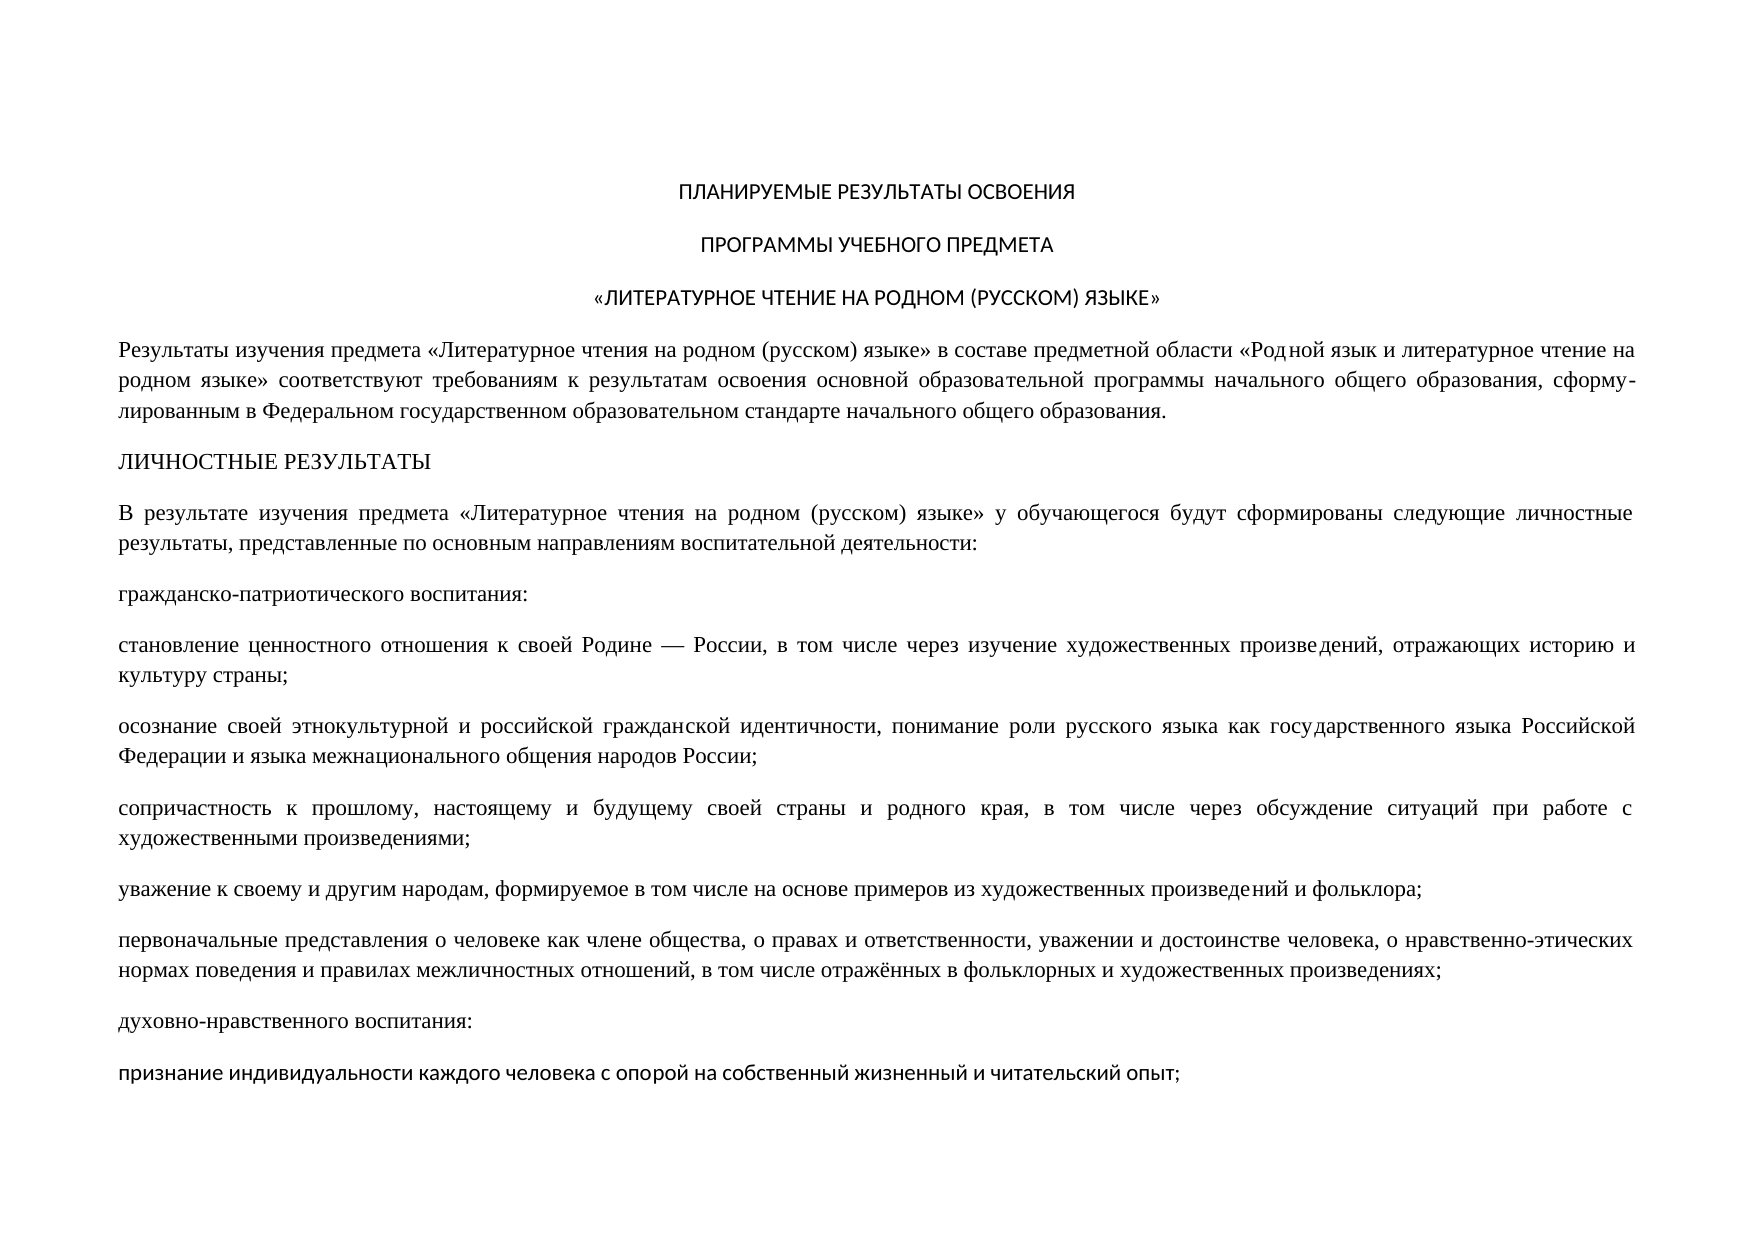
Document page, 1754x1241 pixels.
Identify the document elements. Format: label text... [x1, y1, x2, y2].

text духовно-нравственного воспитания: [118, 1007, 1636, 1033]
text Результаты изучения предмета «Литературное чтения на родном (русском) языке» в составе предметной области «Родной язык и литературное чтение на родном языке» соответствуют требованиям к результатам освоения основной образовательной программы начального общего образования, сформулированным в Федеральном государственном образовательном стандарте начального общего образования. [118, 336, 1636, 423]
text ЛИЧНОСТНЫЕ РЕЗУЛЬТАТЫ [118, 448, 1636, 474]
text становление ценностного отношения к своей Родине — России, в том числе через изучение художественных произведений, отражающих историю и культуру страны; [118, 631, 1636, 688]
text уважение к своему и другим народам, формируемое в том числе на основе примеров из художественных произведений и фольклора; [118, 875, 1636, 901]
text сопричастность к прошлому, настоящему и будущему своей страны и родного края, в том числе через обсуждение ситуаций при работе с художественными произведениями; [118, 793, 1636, 850]
text первоначальные представления о человеке как члене общества, о правах и ответственности, уважении и достоинстве человека, о нравственно-этических нормах поведения и правилах межличностных отношений, в том числе отражённых в фольклорных и художественных произведениях; [118, 926, 1636, 982]
text В результате изучения предмета «Литературное чтения на родном (русском) языке» у обучающегося будут сформированы следующие личностные результаты, представленные по основным направлениям воспитательной деятельности: [118, 499, 1636, 555]
text ПРОГРАММЫ УЧЕБНОГО ПРЕДМЕТА [118, 230, 1636, 258]
text ПЛАНИРУЕМЫЕ РЕЗУЛЬТАТЫ ОСВОЕНИЯ [118, 177, 1636, 205]
text «ЛИТЕРАТУРНОЕ ЧТЕНИЕ НА РОДНОМ (РУССКОМ) ЯЗЫКЕ» [118, 283, 1636, 311]
text осознание своей этнокультурной и российской гражданской идентичности, понимание роли русского языка как государственного языка Российской Федерации и языка межнационального общения народов России; [118, 712, 1636, 769]
text гражданско-патриотического воспитания: [118, 580, 1636, 606]
text признание индивидуальности каждого человека с опорой на собственный жизненный и читательский опыт; [118, 1058, 1636, 1086]
